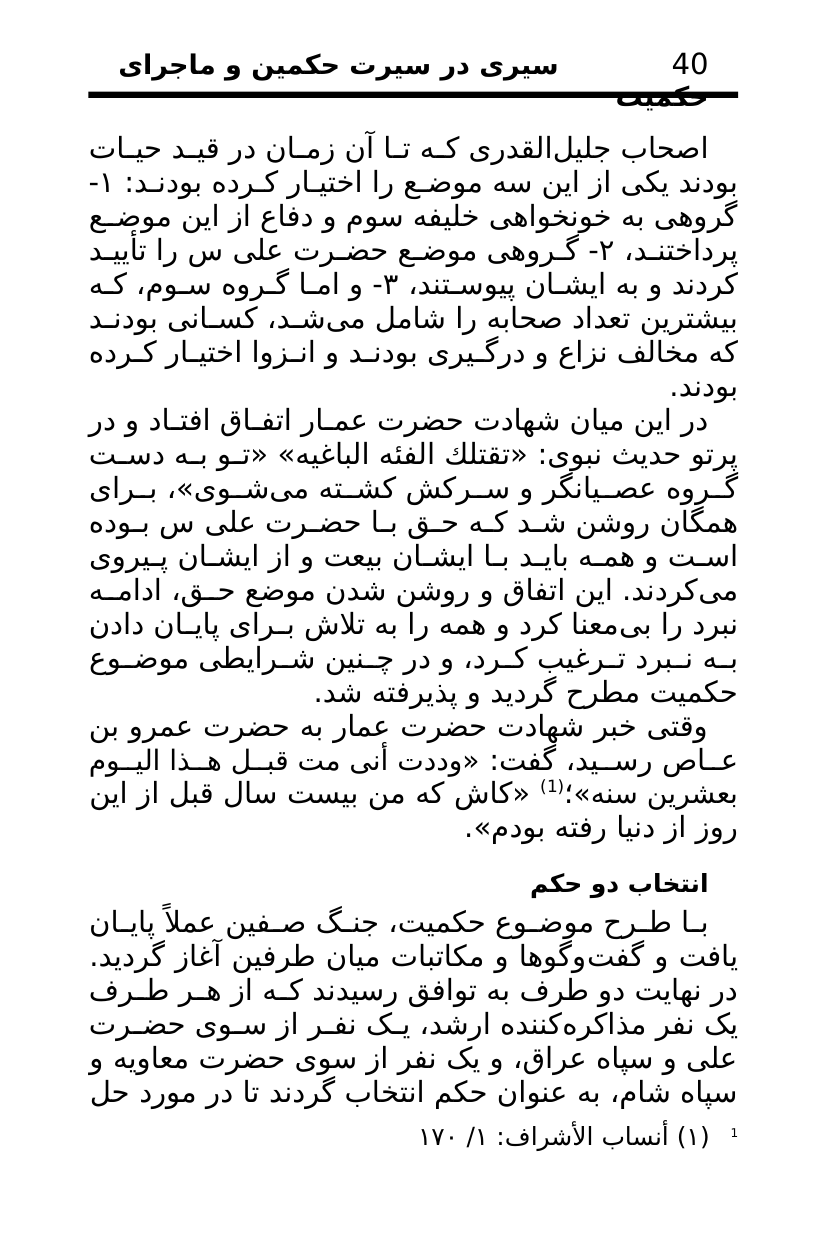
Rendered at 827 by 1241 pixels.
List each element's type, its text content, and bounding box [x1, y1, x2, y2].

text در این میان شهادت حضرت عمار اتفاق افتاد و در پرتو حدیث نبوی: «تقتلك الفئه الباغیه» «تو به دست گروه عصیانگر و سرکش کشته می‌شوی»، برای همگان روشن شد که حق با حضرت علی س بوده است و همه باید با ایشان بیعت و از ایشان پیروی می‌کردند. این اتفاق و روشن شدن موضع حق، ادامه نبرد را بی‌معنا کرد و همه را به تلاش برای پایان دادن به نبرد ترغیب کرد، و در چنین شرایطی موضوع حکمیت مطرح گردید و پذیرفته شد. [89, 403, 738, 709]
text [89, 905, 738, 1109]
text اصحاب جلیل‌القدری که تا آن زمان در قید حیات بودند یکی از این سه موضع را اختیار کرده بودند: ۱- گروهی به خونخواهی خلیفه سوم و دفاع از این موضع پرداختند، ۲- گروهی موضع حضرت علی س را تأیید کردند و به ایشان پیوستند، ۳- و اما گروه سوم، که بیشترین تعداد صحابه را شامل می‌شد، کسانی بودند که مخالف نزاع و درگیری بودند و انزوا اختیار کرده بودند. [89, 132, 738, 403]
text انتخاب دو حکم [89, 870, 708, 899]
text وقتی خبر شهادت حضرت عمار به حضرت عمرو بن عاص رسید، گفت: «وددت أنی مت قبل هذا الیوم بعشرین سنه»؛() «کاش که من بیست سال قبل از این روز از دنیا رفته بودم». [89, 709, 738, 845]
